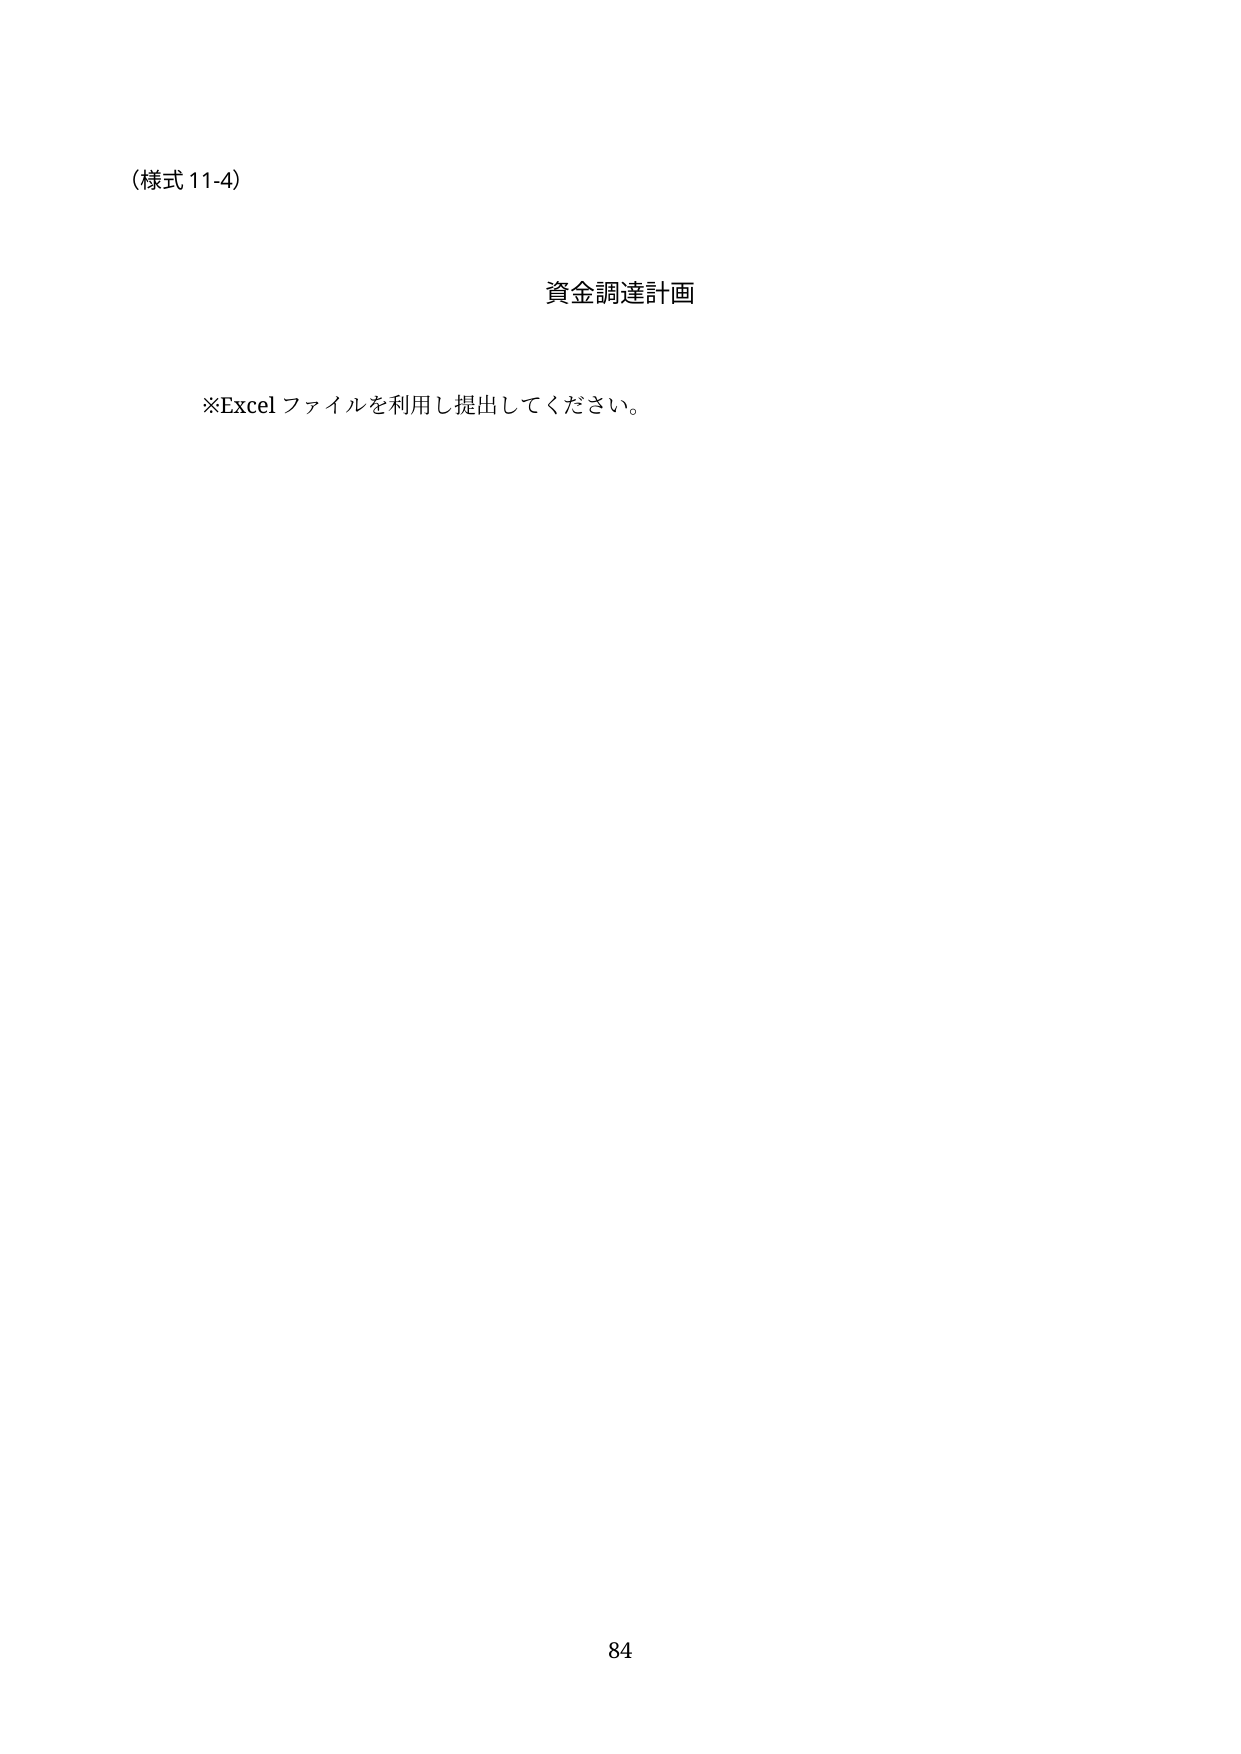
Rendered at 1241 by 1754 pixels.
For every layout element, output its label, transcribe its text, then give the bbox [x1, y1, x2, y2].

list （様式11-4）資金調達計画 [118, 160, 1122, 198]
text 資金調達計画 [118, 273, 1122, 310]
text ※Excelファイルを利用し提出してください。 [180, 385, 1122, 423]
